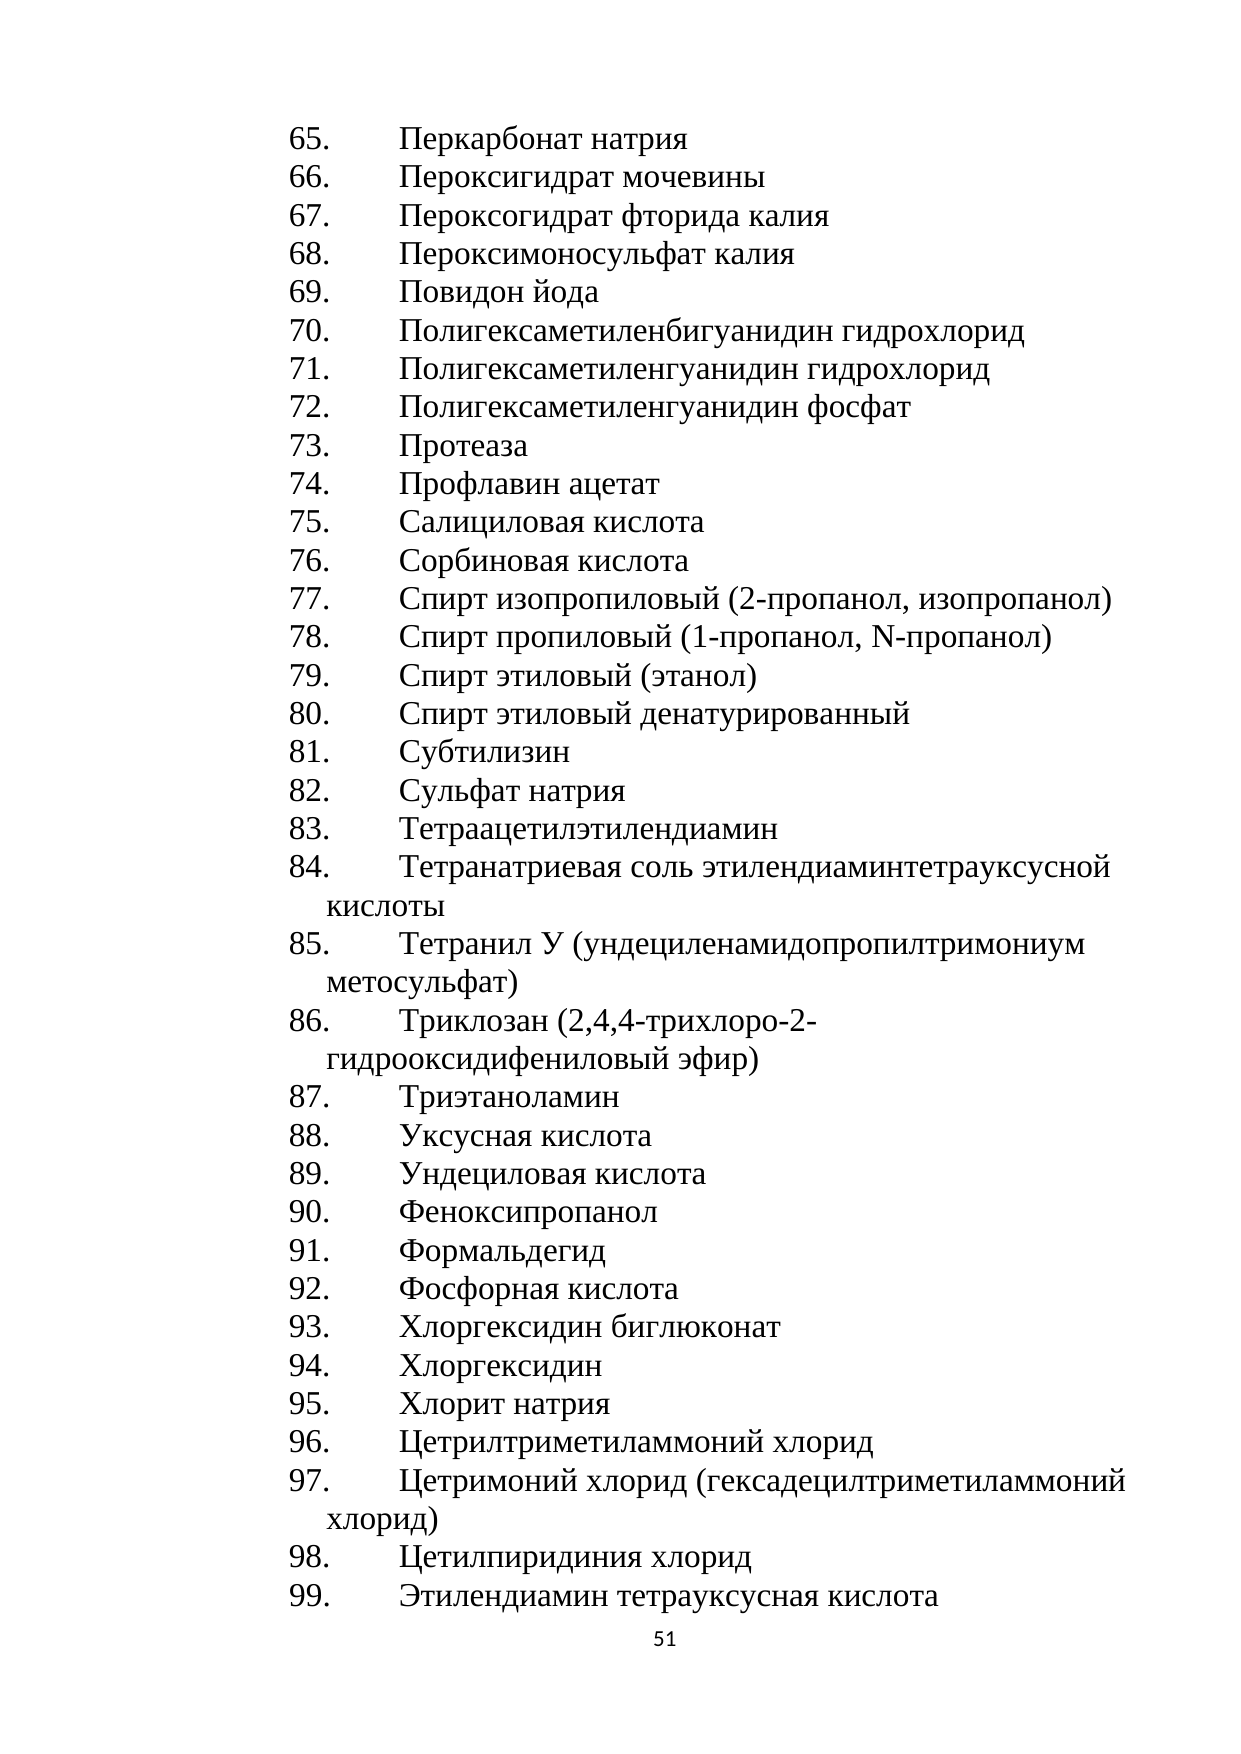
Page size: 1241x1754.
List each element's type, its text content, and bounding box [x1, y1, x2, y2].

list Цетилпиридиния хлорид [288, 1536, 1152, 1575]
list Триэтаноламин [288, 1076, 1152, 1115]
list Этилендиамин тетрауксусная кислота [289, 1575, 1152, 1613]
list Протеаза [288, 425, 1152, 463]
list Тетранил У (ундециленамидопропилтримониум метосульфат) [288, 923, 1152, 1000]
list Феноксипропанол [288, 1191, 1152, 1230]
list Спирт этиловый (этанол) [288, 655, 1152, 693]
list Триклозан (2,4,4-трихлоро-2-гидрооксидифениловый эфир) [288, 1000, 1152, 1076]
list Цетримоний хлорид (гексадецилтриметиламмоний хлорид) [288, 1460, 1152, 1536]
list Спирт изопропиловый (2-пропанол, изопропанол) [288, 578, 1152, 616]
list Тетраацетилэтилендиамин [288, 808, 1152, 846]
list Спирт пропиловый (1-пропанол, N-пропанол) [288, 616, 1152, 655]
list Полигексаметиленгуанидин гидрохлорид [288, 348, 1152, 386]
list Фосфорная кислота [288, 1268, 1152, 1306]
list Уксусная кислота [288, 1115, 1152, 1153]
list Хлоргексидин [288, 1345, 1152, 1383]
list Перкарбонат натрия [288, 118, 1152, 156]
list Профлавин ацетат [288, 463, 1152, 501]
list Спирт этиловый денатурированный [288, 693, 1152, 731]
list Хлоргексидин биглюконат [288, 1306, 1152, 1345]
list Салициловая кислота [288, 501, 1152, 540]
list Субтилизин [288, 731, 1152, 770]
list Полигексаметиленгуанидин фосфат [288, 386, 1152, 425]
list Повидон йода [288, 271, 1152, 310]
list Пероксигидрат мочевины [288, 156, 1152, 195]
list Ундециловая кислота [288, 1153, 1152, 1191]
list Хлорит натрия [288, 1383, 1152, 1421]
list Сорбиновая кислота [288, 540, 1152, 578]
list Формальдегид [288, 1230, 1152, 1268]
list Сульфат натрия [288, 770, 1152, 808]
list Пероксогидрат фторида калия [288, 195, 1152, 233]
list Цетрилтриметиламмоний хлорид [288, 1421, 1152, 1460]
list Тетранатриевая соль этилендиаминтетрауксусной кислоты [288, 846, 1152, 923]
list Пероксимоносульфат калия [288, 233, 1152, 271]
list Полигексаметиленбигуанидин гидрохлорид [288, 310, 1152, 348]
